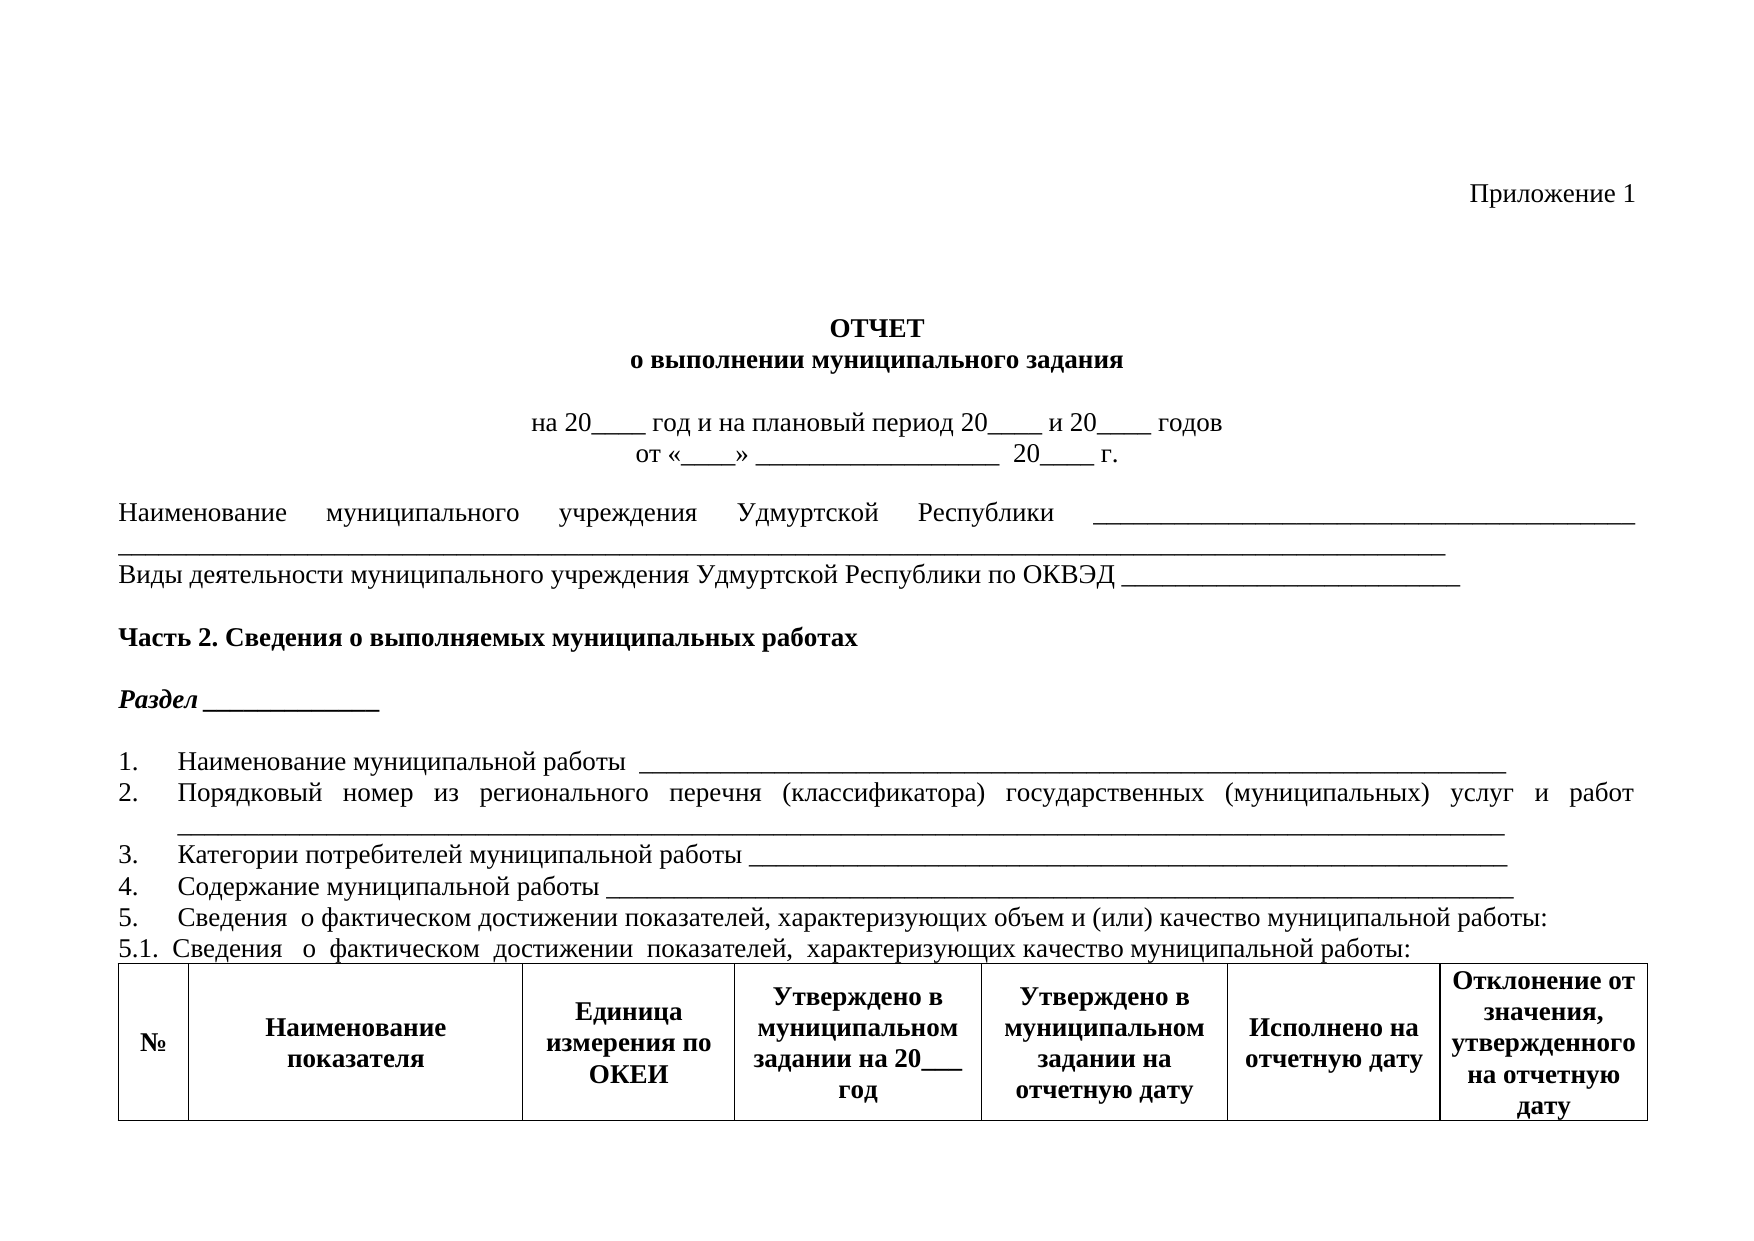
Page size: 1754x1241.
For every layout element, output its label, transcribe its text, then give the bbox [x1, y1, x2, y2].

text ОТЧЕТ [118, 312, 1636, 343]
list Сведения о фактическом достижении показателей, характеризующих объем и (или) качество муниципальной работы: [118, 901, 1636, 932]
text Часть 2. Сведения о выполняемых муниципальных работах [118, 621, 1636, 652]
table_header Отклонение от значения, утвержденного на отчетную дату [1441, 964, 1647, 1120]
table_header Наименование показателя [189, 964, 522, 1120]
table_header Утверждено в муниципальном задании на отчетную дату [982, 964, 1227, 1120]
list Содержание муниципальной работы ___________________________________________________________________ [118, 870, 1636, 901]
text от «____» __________________ 20____ г. [118, 437, 1636, 468]
table_header Утверждено в муниципальном задании на 20___ год [735, 964, 981, 1120]
table_header № [119, 964, 188, 1120]
table_header Исполнено на отчетную дату [1228, 964, 1439, 1120]
text Виды деятельности муниципального учреждения Удмуртской Республики по ОКВЭД _________________________ [118, 558, 1636, 589]
text Наименование муниципального учреждения Удмуртской Республики ________________________________________ __________________________________________________________________________________________________ [118, 496, 1636, 558]
table_header Единица измерения по ОКЕИ [523, 964, 734, 1120]
text 5.1. Сведения о фактическом достижении показателей, характеризующих качество муниципальной работы: [118, 932, 1636, 963]
list Наименование муниципальной работы ________________________________________________________________ [118, 745, 1636, 776]
text на 20____ год и на плановый период 20____ и 20____ годов [118, 406, 1636, 437]
text Приложение 1 [118, 177, 1636, 208]
list Категории потребителей муниципальной работы ________________________________________________________ [118, 839, 1636, 870]
text Раздел _____________ [118, 683, 1636, 714]
list Порядковый номер из регионального перечня (классификатора) государственных (муниципальных) услуг и работ __________________________________________________________________________________________________ [118, 776, 1636, 839]
text о выполнении муниципального задания [118, 343, 1636, 374]
